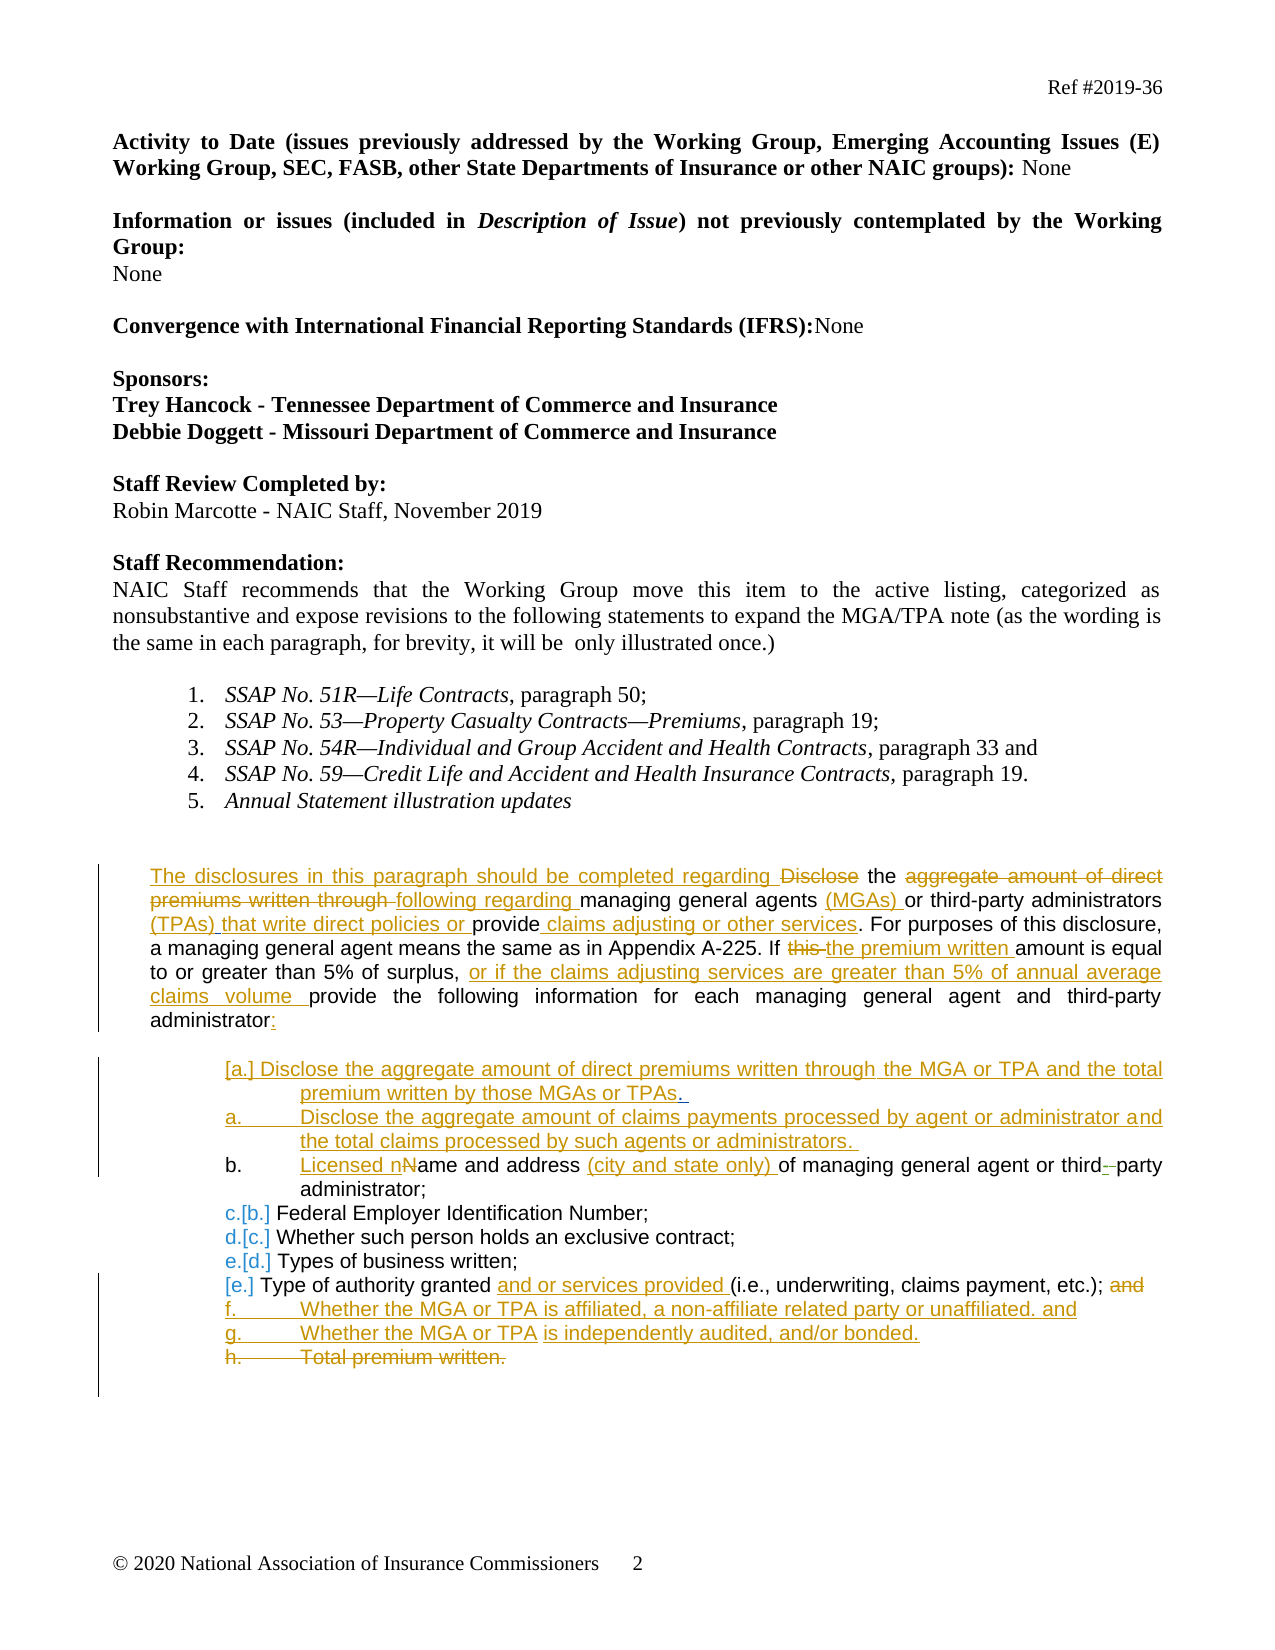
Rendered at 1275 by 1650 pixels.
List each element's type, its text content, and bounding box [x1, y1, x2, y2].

text Convergence with International Financial Reporting Standards (IFRS):None [112, 312, 1162, 339]
list SSAP No. 59—Credit Life and Accident and Health Insurance Contracts, paragraph 19. [187, 760, 1162, 787]
text Robin Marcotte - NAIC Staff, November 2019 [112, 497, 1162, 523]
text the managing general agents or third-party administratorsprovide. For purposes of this disclosure, a managing general agent means the same as in Appendix A-225. If amount is equal to or greater than 5% of surplus, provide the following information for each managing general agent and third-party administrator [150, 864, 1162, 1032]
list SSAP No. 53—Property Casualty Contracts—Premiums, paragraph 19; [187, 708, 1162, 734]
text Sponsors: [112, 365, 1162, 391]
text Debbie Doggett - Missouri Department of Commerce and Insurance [112, 418, 1162, 444]
text Staff Review Completed by: [112, 470, 1162, 497]
list SSAP No. 51R—Life Contracts, paragraph 50; [187, 681, 1162, 708]
text Information or issues (included in Description of Issue) not previously contemplated by the Working Group: [112, 207, 1162, 259]
list SSAP No. 54R—Individual and Group Accident and Health Contracts, paragraph 33 and [187, 734, 1162, 760]
list Federal Employer Identification Number; [225, 1201, 1162, 1225]
text None [112, 259, 1162, 286]
text Staff Recommendation: [112, 549, 1162, 576]
list Whether such person holds an exclusive contract; [225, 1225, 1162, 1249]
text NAIC Staff recommends that the Working Group move this item to the active listing, categorized as nonsubstantive and expose revisions to the following statements to expand the MGA/TPA note (as the wording is the same in each paragraph, for brevity, it will be only illustrated once.) [112, 576, 1162, 655]
text Activity to Date (issues previously addressed by the Working Group, Emerging Accounting Issues (E) Working Group, SEC, FASB, other State Departments of Insurance or other NAIC groups): None [112, 128, 1162, 181]
text Trey Hancock - Tennessee Department of Commerce and Insurance [112, 391, 1162, 418]
list Type of authority granted (i.e., underwriting, claims payment, etc.); [225, 1273, 1162, 1297]
list ame and address of managing general agent or thirdparty administrator; [225, 1153, 1162, 1201]
list Annual Statement illustration updates [187, 787, 1162, 813]
list Types of business written; [225, 1249, 1162, 1273]
